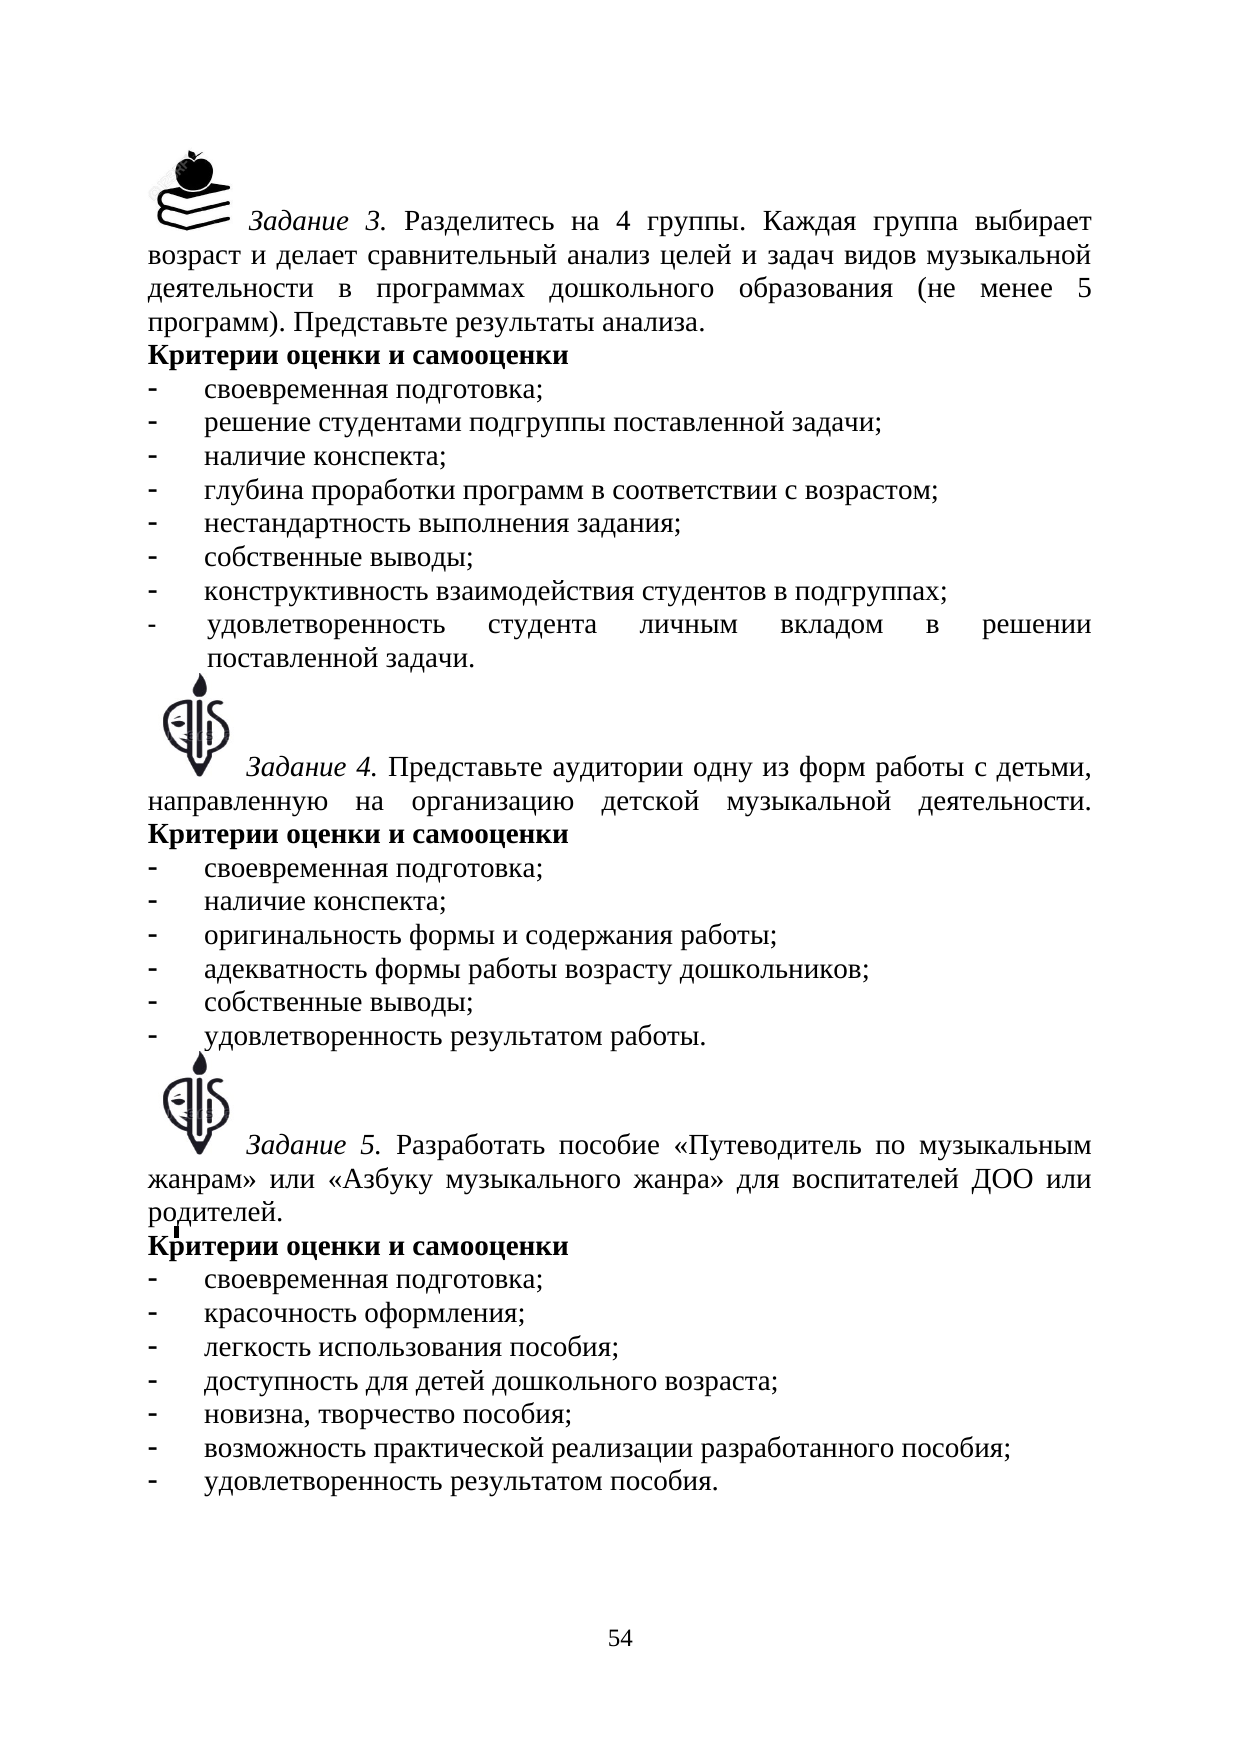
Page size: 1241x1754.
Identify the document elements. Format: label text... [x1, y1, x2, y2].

list удовлетворенность результатом пособия. [148, 1463, 1092, 1497]
list оригинальность формы и содержания работы; [148, 917, 1092, 951]
text Задание 3. Разделитесь на 4 группы. Каждая группа выбирает возраст и делает сравнительный анализ целей и задач видов музыкальной деятельности в программах дошкольного образования (не менее 5 программ). Представьте результаты анализа. [148, 148, 1092, 337]
picture [147, 1051, 247, 1155]
list наличие конспекта; [148, 438, 1092, 472]
list собственные выводы; [148, 539, 1092, 573]
list красочность оформления; [148, 1295, 1092, 1329]
text Критерии оценки и самооценки [148, 337, 1092, 371]
list собственные выводы; [148, 984, 1092, 1018]
list решение студентами подгруппы поставленной задачи; [148, 404, 1092, 438]
text Задание 4. Представьте аудитории одну из форм работы с детьми, направленную на организацию детской музыкальной деятельности. Критерии оценки и самооценки [148, 673, 1092, 850]
list доступность для детей дошкольного возраста; [148, 1363, 1092, 1396]
list своевременная подготовка; [148, 1262, 1092, 1295]
text Задание 5. Разработать пособие «Путеводитель по музыкальным жанрам» или «Азбуку музыкального жанра» для воспитателей ДОО или родителей. [148, 1052, 1092, 1228]
list удовлетворенность студента личным вкладом в решении поставленной задачи. [148, 606, 1092, 673]
picture [147, 147, 249, 231]
list возможность практической реализации разработанного пособия; [148, 1430, 1092, 1463]
list конструктивность взаимодействия студентов в подгруппах; [148, 573, 1092, 606]
text Критерии оценки и самооценки [148, 1228, 1092, 1262]
list наличие конспекта; [148, 883, 1092, 917]
list своевременная подготовка; [148, 371, 1092, 404]
picture [147, 673, 247, 777]
list глубина проработки программ в соответствии с возрастом; [148, 472, 1092, 506]
list новизна, творчество пособия; [148, 1396, 1092, 1430]
list адекватность формы работы возрасту дошкольников; [148, 951, 1092, 984]
list удовлетворенность результатом работы. [148, 1018, 1092, 1052]
list нестандартность выполнения задания; [148, 506, 1092, 539]
list легкость использования пособия; [148, 1329, 1092, 1363]
list своевременная подготовка; [148, 850, 1092, 883]
